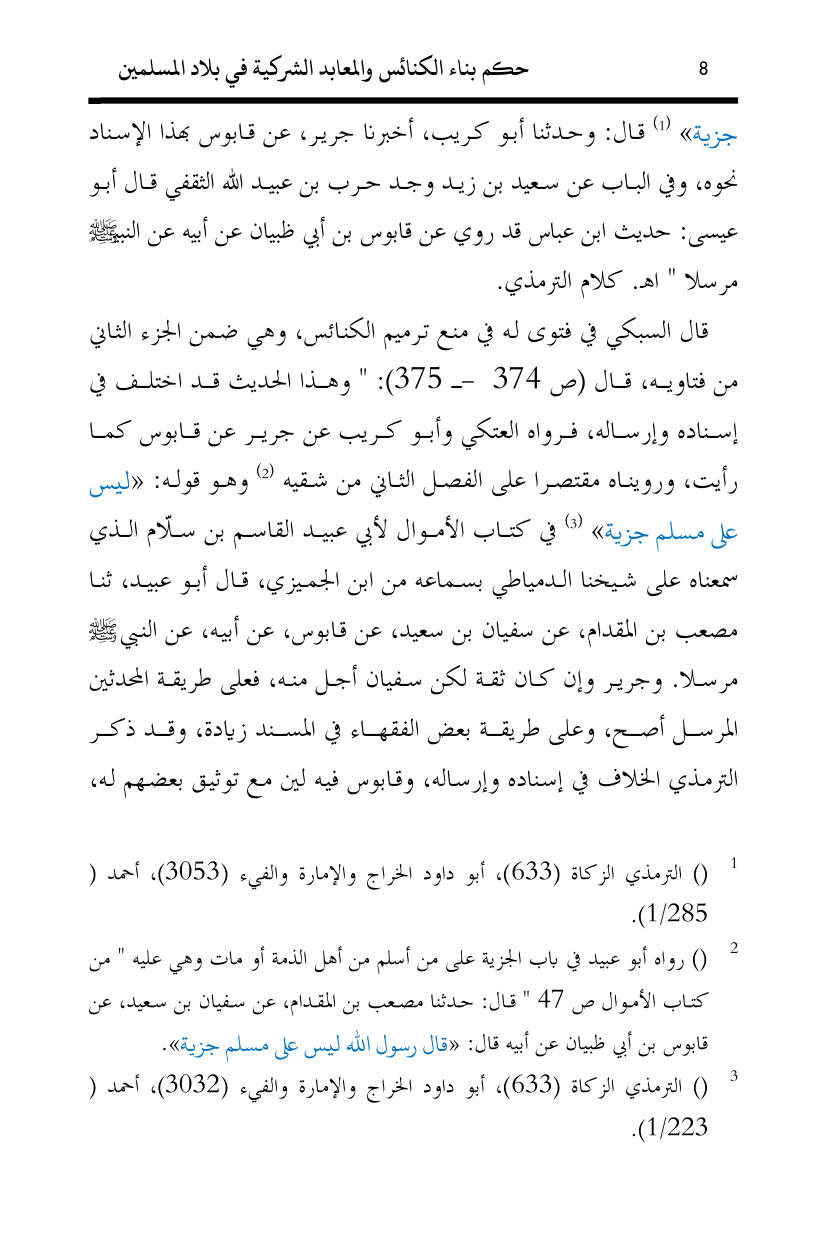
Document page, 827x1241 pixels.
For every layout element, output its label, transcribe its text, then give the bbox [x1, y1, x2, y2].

text وقال الترمذي في: " باب ما جاء ليس على المسلمين جزية " حدثنا يحيى بن أكثم، ثنا جرير، عن قابوس بن أبي ظبيان، عن أبيه، عن ابن عباس قال: قال رسول الله ج «لا تصلح قبلتان في أرض واحدة وليس على المسلمين جزية» () قال: وحدثنا أبو كريب، أخبرنا جرير، عن قابوس بهذا الإسناد نحوه، وفي الباب عن سعيد بن زيد وجد حرب بن عبيد الله الثقفي قال أبو عيسى: حديث ابن عباس قد روي عن قابوس بن أبي ظبيان عن أبيه عن النبيج مرسلا " اهـ. كلام الترمذي. [89, 108, 738, 307]
text قال السبكي في فتوى له في منع ترميم الكنائس، وهي ضمن الجزء الثاني من فتاويه، قال (ص 374 - 375): " وهذا الحديث قد اختلف في إسناده وإرساله، فرواه العتكي وأبو كريب عن جرير عن قابوس كما رأيت، ورويناه مقتصرا على الفصل الثاني من شقيه () وهو قوله: «ليس على مسلم جزية» () في كتاب الأموال لأبي عبيد القاسم بن سلّام الذي سمعناه على شيخنا الدمياطي بسماعه من ابن الجميزي، قال أبو عبيد، ثنا مصعب بن المقدام، عن سفيان بن سعيد، عن قابوس، عن أبيه، عن النبي ج مرسلا. وجرير وإن كان ثقة لكن سفيان أجل منه، فعلى طريقة المحدثين المرسل أصح، وعلى طريقة بعض الفقهاء في المسند زيادة، وقد ذكر الترمذي الخلاف في إسناده وإرساله، وقابوس فيه لين مع توثيق بعضهم له، وكان يحيى بن سعيد يحدث عنه، ويحيى لا يحدث إلا عن ثقة، وفي القلب منه شيء ولا يتبين لي قيام الحجة به وحده، وعدت الشيخ نور الدين البكري في مرضه فسألني عن هذا الحديث وقال: ما بقي إلا تصحيحه، وأفتى بهدم الكنائس وبإجلاء اليهود والنصارى " اهـ المراد من كلام السبكي. [89, 307, 738, 805]
